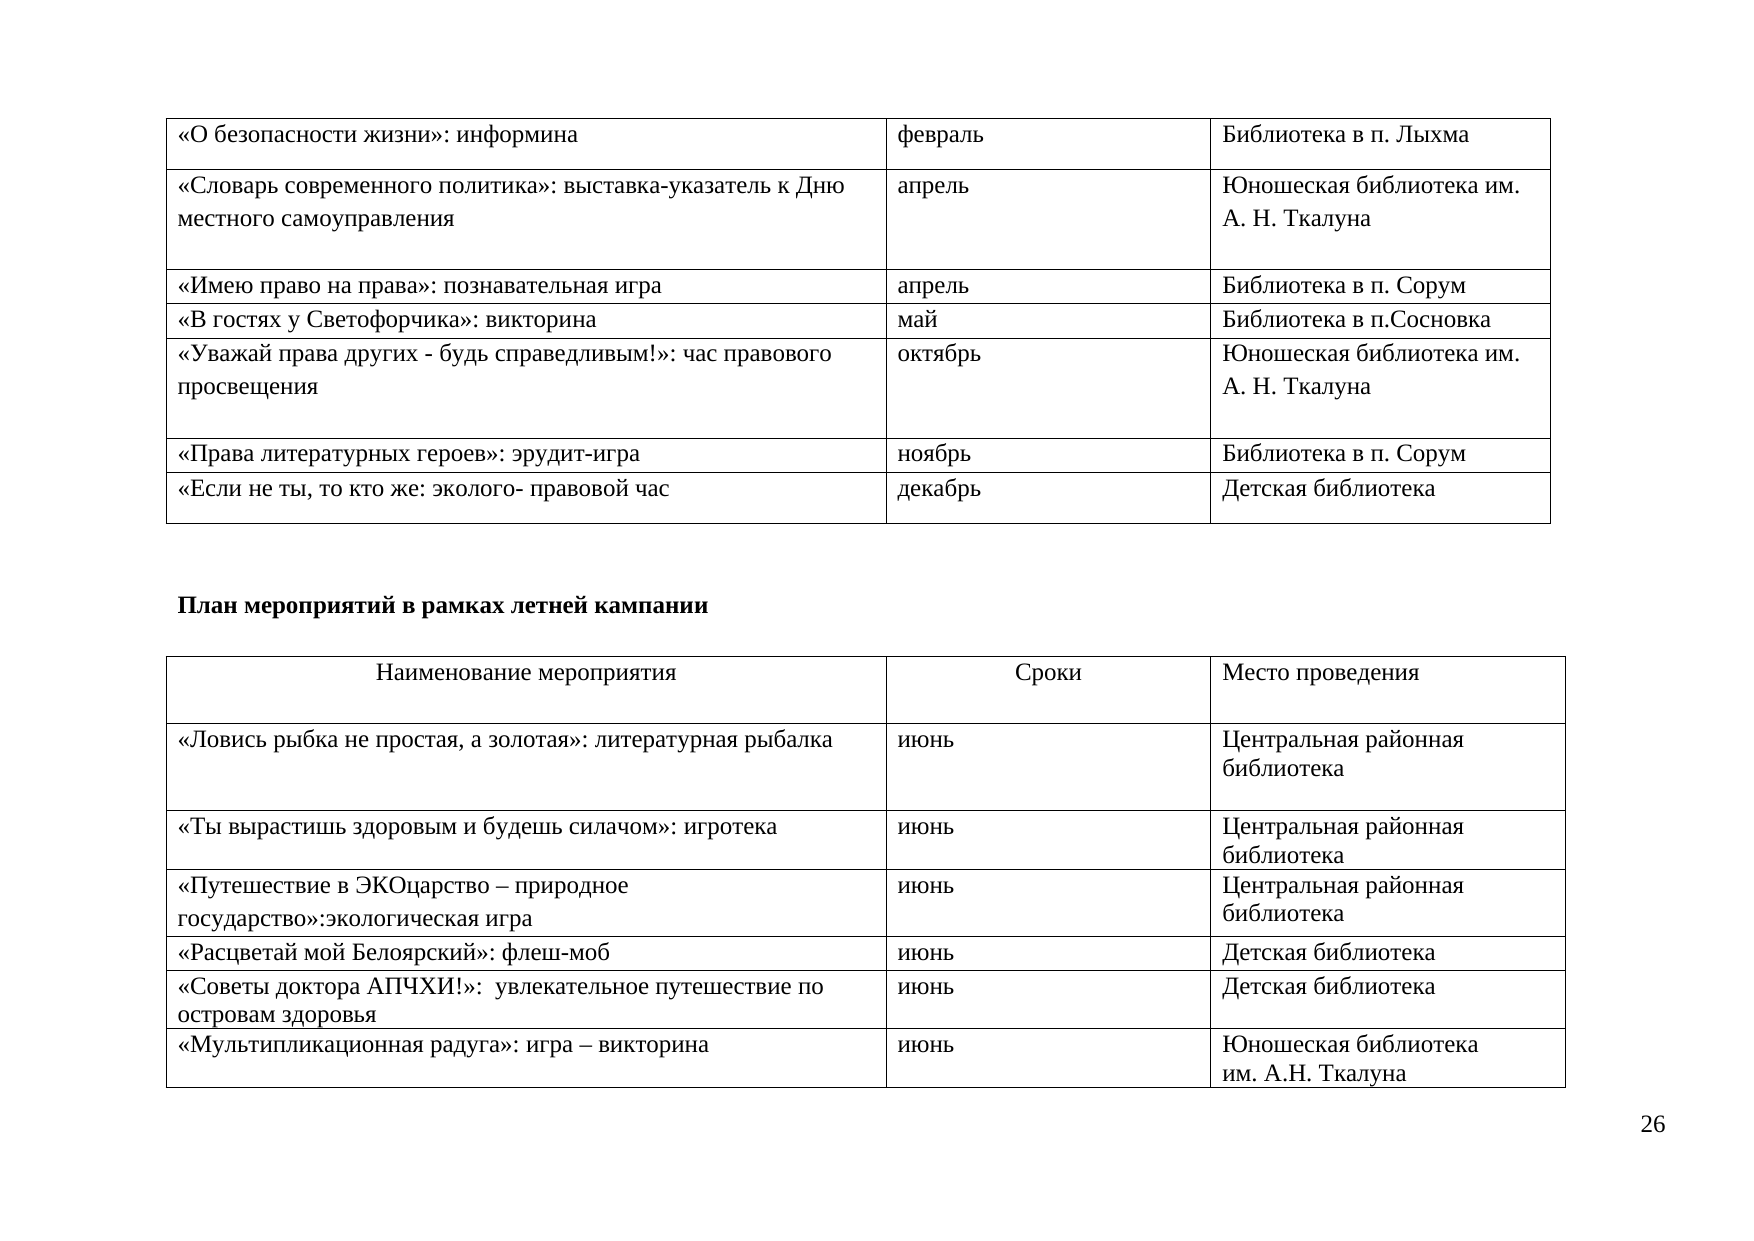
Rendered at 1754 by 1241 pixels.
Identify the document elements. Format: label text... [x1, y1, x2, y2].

table_cell «Уважай права других - будь справедливым!»: час правового просвещения [167, 339, 886, 437]
table_cell июнь [887, 811, 1210, 869]
table_cell «О безопасности жизни»: информина [167, 119, 886, 169]
table_header Место проведения [1211, 657, 1565, 723]
table_cell май [887, 304, 1210, 337]
table_cell февраль [887, 119, 1210, 169]
table_cell «Путешествие в ЭКОцарство – природное государство»:экологическая игра [167, 870, 886, 936]
table_header Наименование мероприятия [167, 657, 886, 723]
table_cell апрель [887, 270, 1210, 303]
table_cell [1211, 1029, 1565, 1087]
table_cell апрель [887, 170, 1210, 269]
table_cell июнь [887, 1029, 1210, 1087]
table_cell «В гостях у Светофорчика»: викторина [167, 304, 886, 337]
table_cell Юношеская библиотека им. А. Н. Ткалуна [1211, 170, 1550, 269]
table_cell Детская библиотека [1211, 937, 1565, 970]
table_cell «Словарь современного политика»: выставка-указатель к Дню местного самоуправления [167, 170, 886, 269]
table_cell Библиотека в п.Сосновка [1211, 304, 1550, 337]
table_cell «Ловись рыбка не простая, а золотая»: литературная рыбалка [167, 724, 886, 810]
table_cell Библиотека в п. Лыхма [1211, 119, 1550, 169]
table_cell ноябрь [887, 439, 1210, 472]
table_cell «Права литературных героев»: эрудит-игра [167, 439, 886, 472]
table_cell Центральная районная библиотека [1211, 811, 1565, 869]
table_cell Юношеская библиотека им. А. Н. Ткалуна [1211, 339, 1550, 437]
text План мероприятий в рамках летней кампании [177, 590, 1665, 618]
table_cell Детская библиотека [1211, 473, 1550, 523]
table_cell Библиотека в п. Сорум [1211, 439, 1550, 472]
table_cell «Имею право на права»: познавательная игра [167, 270, 886, 303]
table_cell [167, 1029, 886, 1087]
table_cell «Расцветай мой Белоярский»: флеш-моб [167, 937, 886, 970]
table_cell Центральная районная библиотека [1211, 724, 1565, 810]
table_cell июнь [887, 724, 1210, 810]
table_cell «Если не ты, то кто же: эколого- правовой час [167, 473, 886, 523]
table_cell декабрь [887, 473, 1210, 523]
table_cell октябрь [887, 339, 1210, 437]
table_cell «Советы доктора АПЧХИ!»: увлекательное путешествие по островам здоровья [167, 971, 886, 1028]
table_header Сроки [887, 657, 1210, 723]
table_cell июнь [887, 870, 1210, 936]
table_cell Центральная районная библиотека [1211, 870, 1565, 936]
table_cell июнь [887, 937, 1210, 970]
table_cell «Ты вырастишь здоровым и будешь силачом»: игротека [167, 811, 886, 869]
table_cell июнь [887, 971, 1210, 1028]
table_cell Детская библиотека [1211, 971, 1565, 1028]
table_cell Библиотека в п. Сорум [1211, 270, 1550, 303]
